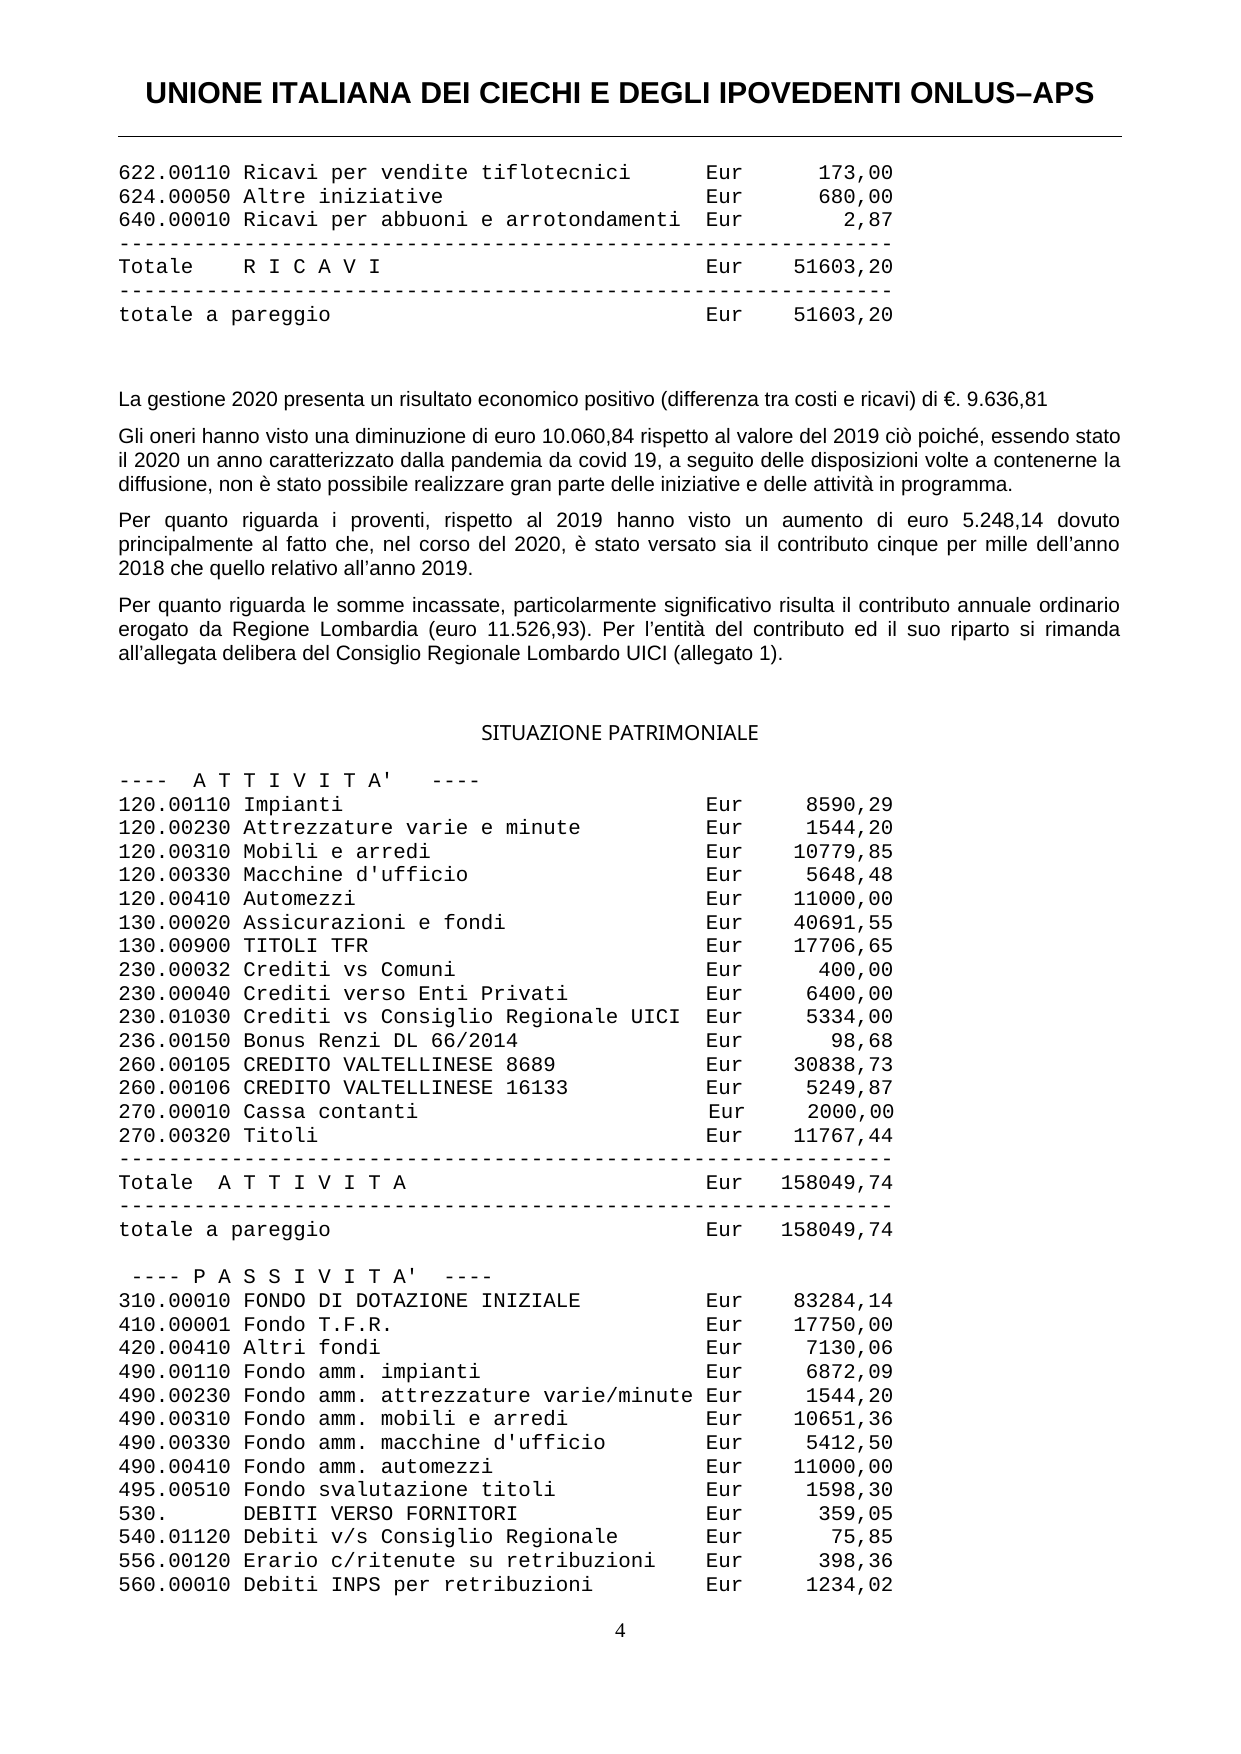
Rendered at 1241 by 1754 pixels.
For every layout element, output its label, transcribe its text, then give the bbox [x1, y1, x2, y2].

text totale a pareggio Eur 51603,20 [118, 304, 1122, 327]
text 556.00120 Erario c/ritenute su retribuzioni Eur 398,36 [118, 1550, 1122, 1574]
text 624.00050 Altre iniziative Eur 680,00 [118, 186, 1122, 209]
text 120.00410 Automezzi Eur 11000,00 [118, 888, 1122, 912]
text Totale R I C A V I Eur 51603,20 [118, 257, 1122, 280]
text 490.00110 Fondo amm. impianti Eur 6872,09 [118, 1361, 1122, 1385]
text 130.00900 TITOLI TFR Eur 17706,65 [118, 935, 1122, 959]
text 230.01030 Crediti vs Consiglio Regionale UICI Eur 5334,00 [118, 1006, 1122, 1030]
text 230.00032 Crediti vs Comuni Eur 400,00 [118, 959, 1122, 983]
text totale a pareggio Eur 158049,74 [118, 1219, 1122, 1243]
text SITUAZIONE PATRIMONIALE [118, 718, 1122, 746]
text 560.00010 Debiti INPS per retribuzioni Eur 1234,02 [118, 1574, 1122, 1597]
text 640.00010 Ricavi per abbuoni e arrotondamenti Eur 2,87 [118, 209, 1122, 233]
text La gestione 2020 presenta un risultato economico positivo (differenza tra costi e ricavi) di €. 9.636,81 [118, 387, 1122, 411]
text ---- A T T I V I T A' ---- [118, 770, 1122, 793]
text 420.00410 Altri fondi Eur 7130,06 [118, 1337, 1122, 1361]
text 130.00020 Assicurazioni e fondi Eur 40691,55 [118, 912, 1122, 935]
text 120.00230 Attrezzature varie e minute Eur 1544,20 [118, 817, 1122, 841]
text -------------------------------------------------------------- [118, 280, 1122, 304]
text 270.00320 Titoli Eur 11767,44 [118, 1124, 1122, 1148]
text 260.00105 CREDITO VALTELLINESE 8689 Eur 30838,73 [118, 1054, 1122, 1077]
text -------------------------------------------------------------- [118, 1196, 1122, 1219]
text 310.00010 FONDO DI DOTAZIONE INIZIALE Eur 83284,14 [118, 1290, 1122, 1314]
text 410.00001 Fondo T.F.R. Eur 17750,00 [118, 1314, 1122, 1337]
text 490.00410 Fondo amm. automezzi Eur 11000,00 [118, 1456, 1122, 1479]
text 530. DEBITI VERSO FORNITORI Eur 359,05 [118, 1503, 1122, 1527]
text Per quanto riguarda le somme incassate, particolarmente significativo risulta il contributo annuale ordinario erogato da Regione Lombardia (euro 11.526,93). Per l’entità del contributo ed il suo riparto si rimanda all’allegata delibera del Consiglio Regionale Lombardo UICI (allegato 1). [118, 592, 1122, 664]
text -------------------------------------------------------------- [118, 1148, 1122, 1172]
text 120.00330 Macchine d'ufficio Eur 5648,48 [118, 864, 1122, 888]
text 490.00310 Fondo amm. mobili e arredi Eur 10651,36 [118, 1408, 1122, 1432]
text 120.00110 Impianti Eur 8590,29 [118, 793, 1122, 817]
text Gli oneri hanno visto una diminuzione di euro 10.060,84 rispetto al valore del 2019 ciò poiché, essendo stato il 2020 un anno caratterizzato dalla pandemia da covid 19, a seguito delle disposizioni volte a contenerne la diffusione, non è stato possibile realizzare gran parte delle iniziative e delle attività in programma. [118, 424, 1122, 496]
text ---- P A S S I V I T A' ---- [118, 1266, 1122, 1290]
text Per quanto riguarda i proventi, rispetto al 2019 hanno visto un aumento di euro 5.248,14 dovuto principalmente al fatto che, nel corso del 2020, è stato versato sia il contributo cinque per mille dell’anno 2018 che quello relativo all’anno 2019. [118, 508, 1122, 580]
text 120.00310 Mobili e arredi Eur 10779,85 [118, 841, 1122, 864]
text 230.00040 Crediti verso Enti Privati Eur 6400,00 [118, 983, 1122, 1006]
text 236.00150 Bonus Renzi DL 66/2014 Eur 98,68 [118, 1030, 1122, 1054]
text 490.00230 Fondo amm. attrezzature varie/minute Eur 1544,20 [118, 1385, 1122, 1408]
text 540.01120 Debiti v/s Consiglio Regionale Eur 75,85 [118, 1527, 1122, 1550]
text -------------------------------------------------------------- [118, 233, 1122, 257]
text 495.00510 Fondo svalutazione titoli Eur 1598,30 [118, 1479, 1122, 1503]
text 622.00110 Ricavi per vendite tiflotecnici Eur 173,00 [118, 162, 1122, 186]
text 490.00330 Fondo amm. macchine d'ufficio Eur 5412,50 [118, 1432, 1122, 1456]
text 270.00010 Cassa contanti Eur 2000,00 [118, 1101, 1122, 1124]
text 260.00106 CREDITO VALTELLINESE 16133 Eur 5249,87 [118, 1077, 1122, 1101]
text Totale A T T I V I T A Eur 158049,74 [118, 1172, 1122, 1196]
